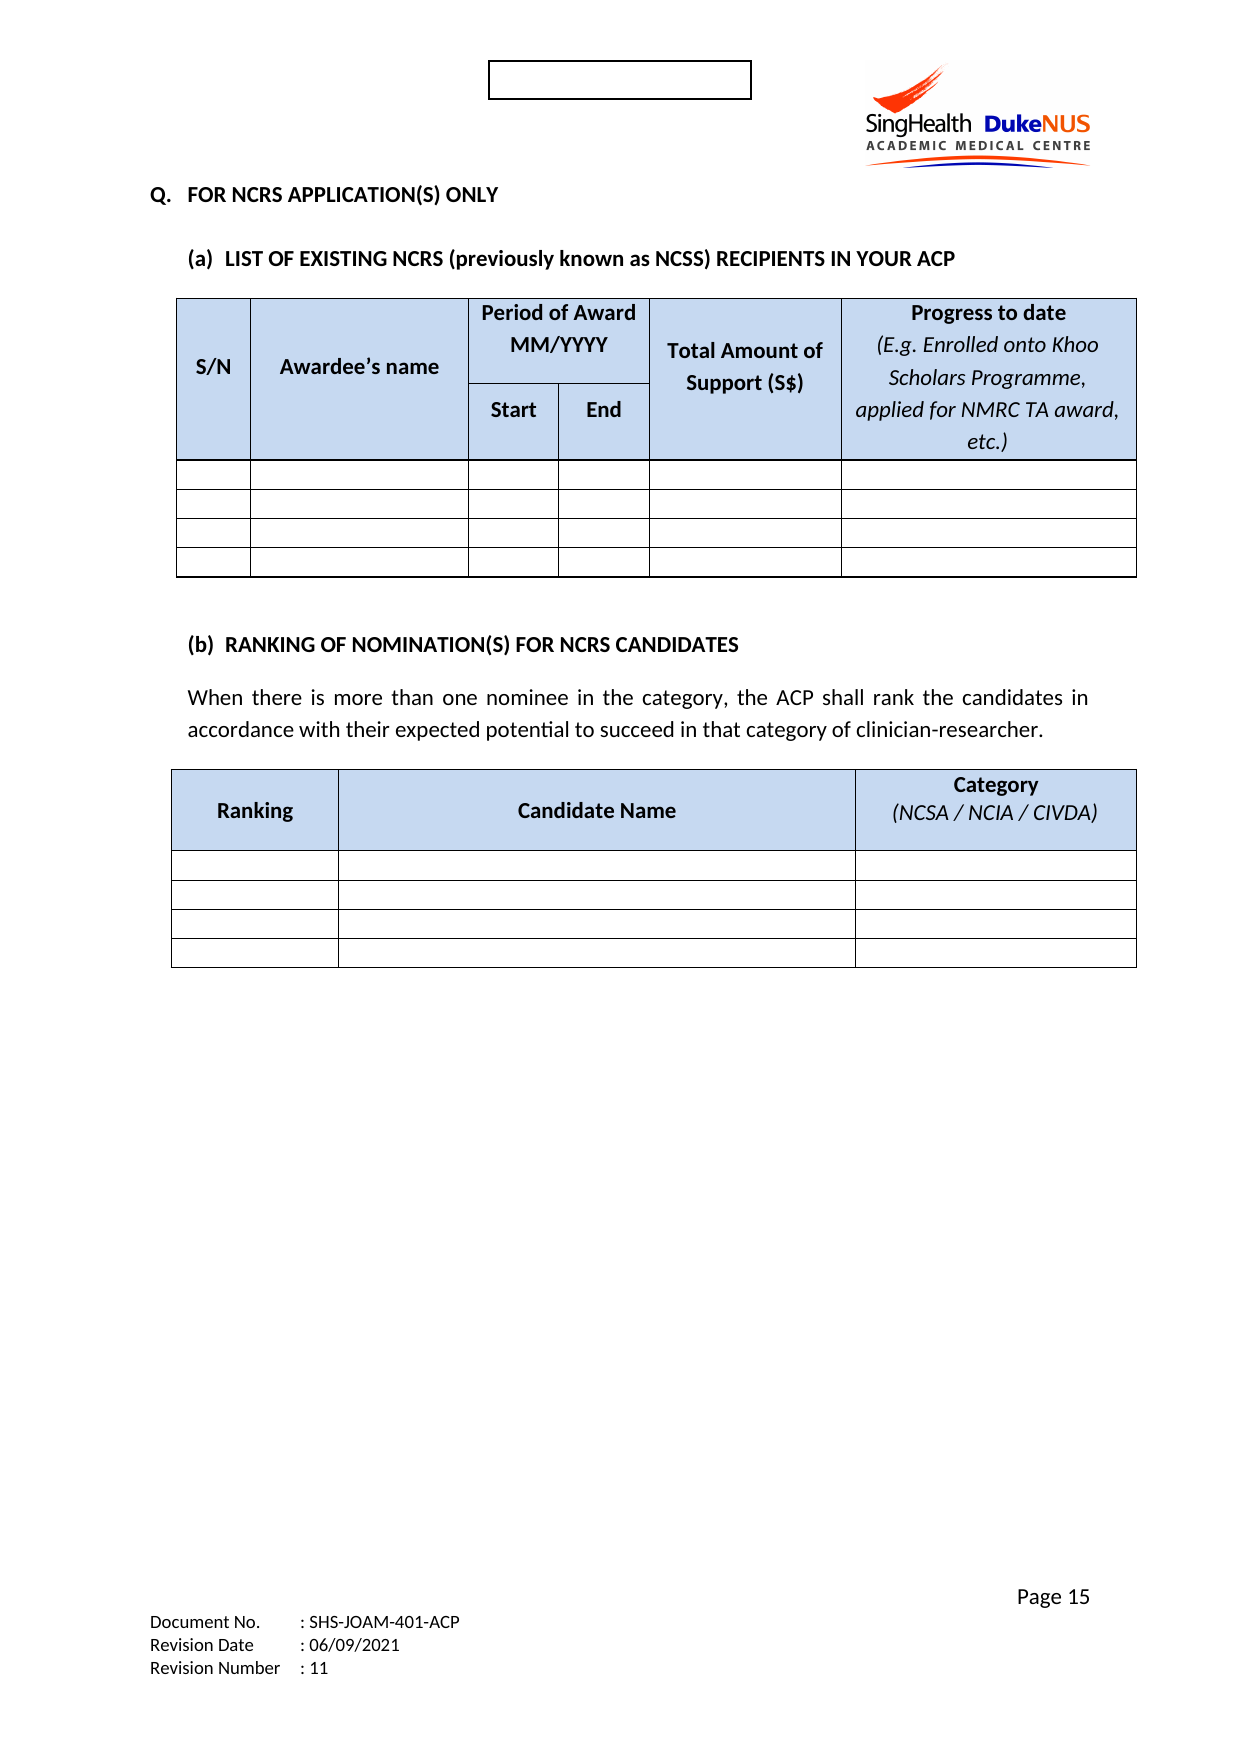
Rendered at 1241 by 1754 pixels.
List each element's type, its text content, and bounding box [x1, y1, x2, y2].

table_header [469, 461, 558, 489]
table_cell [469, 519, 558, 547]
table_header Ranking [172, 770, 338, 850]
table_cell [172, 851, 338, 879]
table_cell End [559, 384, 649, 459]
table_header Awardee’s name [251, 299, 468, 459]
table_cell [856, 851, 1136, 879]
text When there is more than one nominee in the category, the ACP shall rank the candidates in accordance with their expected potential to succeed in that category of clinician-researcher. [187, 683, 1090, 744]
table_cell [856, 939, 1136, 967]
table_cell [856, 910, 1136, 938]
table_header Period of Award MM/YYYY [469, 299, 649, 383]
table_cell [856, 881, 1136, 908]
list FOR NCRS APPLICATION(S) ONLY [150, 180, 1090, 208]
table_cell Start [469, 384, 558, 459]
table_cell [842, 490, 1136, 518]
table_cell [559, 548, 649, 576]
table_header Candidate Name [339, 770, 855, 850]
table_header [559, 461, 649, 489]
table_cell [177, 548, 250, 576]
table_cell [339, 910, 855, 938]
table_header Category (NCSA / NCIA / CIVDA) [856, 770, 1136, 850]
picture [865, 60, 1091, 168]
table_cell [842, 548, 1136, 576]
table_cell [650, 490, 841, 518]
table_cell [172, 910, 338, 938]
table_header [177, 461, 250, 489]
table_cell [172, 939, 338, 967]
table_cell [559, 519, 649, 547]
table_cell [177, 490, 250, 518]
table_cell [339, 881, 855, 908]
table_cell [251, 519, 468, 547]
list LIST OF EXISTING NCRS (previously known as NCSS) RECIPIENTS IN YOUR ACP [187, 244, 1090, 272]
table_header Total Amount of Support (S$) [650, 299, 841, 459]
table_cell [469, 490, 558, 518]
table_cell [842, 519, 1136, 547]
table_cell [177, 519, 250, 547]
table_header [842, 461, 1136, 489]
table_cell [251, 548, 468, 576]
table_cell [339, 939, 855, 967]
table_header S/N [177, 299, 250, 459]
table_header Progress to date (E.g. Enrolled onto Khoo Scholars Programme, applied for NMRC TA award, etc.) [842, 299, 1136, 459]
table_cell [251, 490, 468, 518]
table_header [251, 461, 468, 489]
table_header [650, 461, 841, 489]
table_cell [650, 548, 841, 576]
table_cell [172, 881, 338, 908]
list RANKING OF NOMINATION(S) FOR NCRS CANDIDATES [187, 630, 1090, 658]
table_cell [650, 519, 841, 547]
table_cell [469, 548, 558, 576]
table_cell [339, 851, 855, 879]
table_cell [559, 490, 649, 518]
